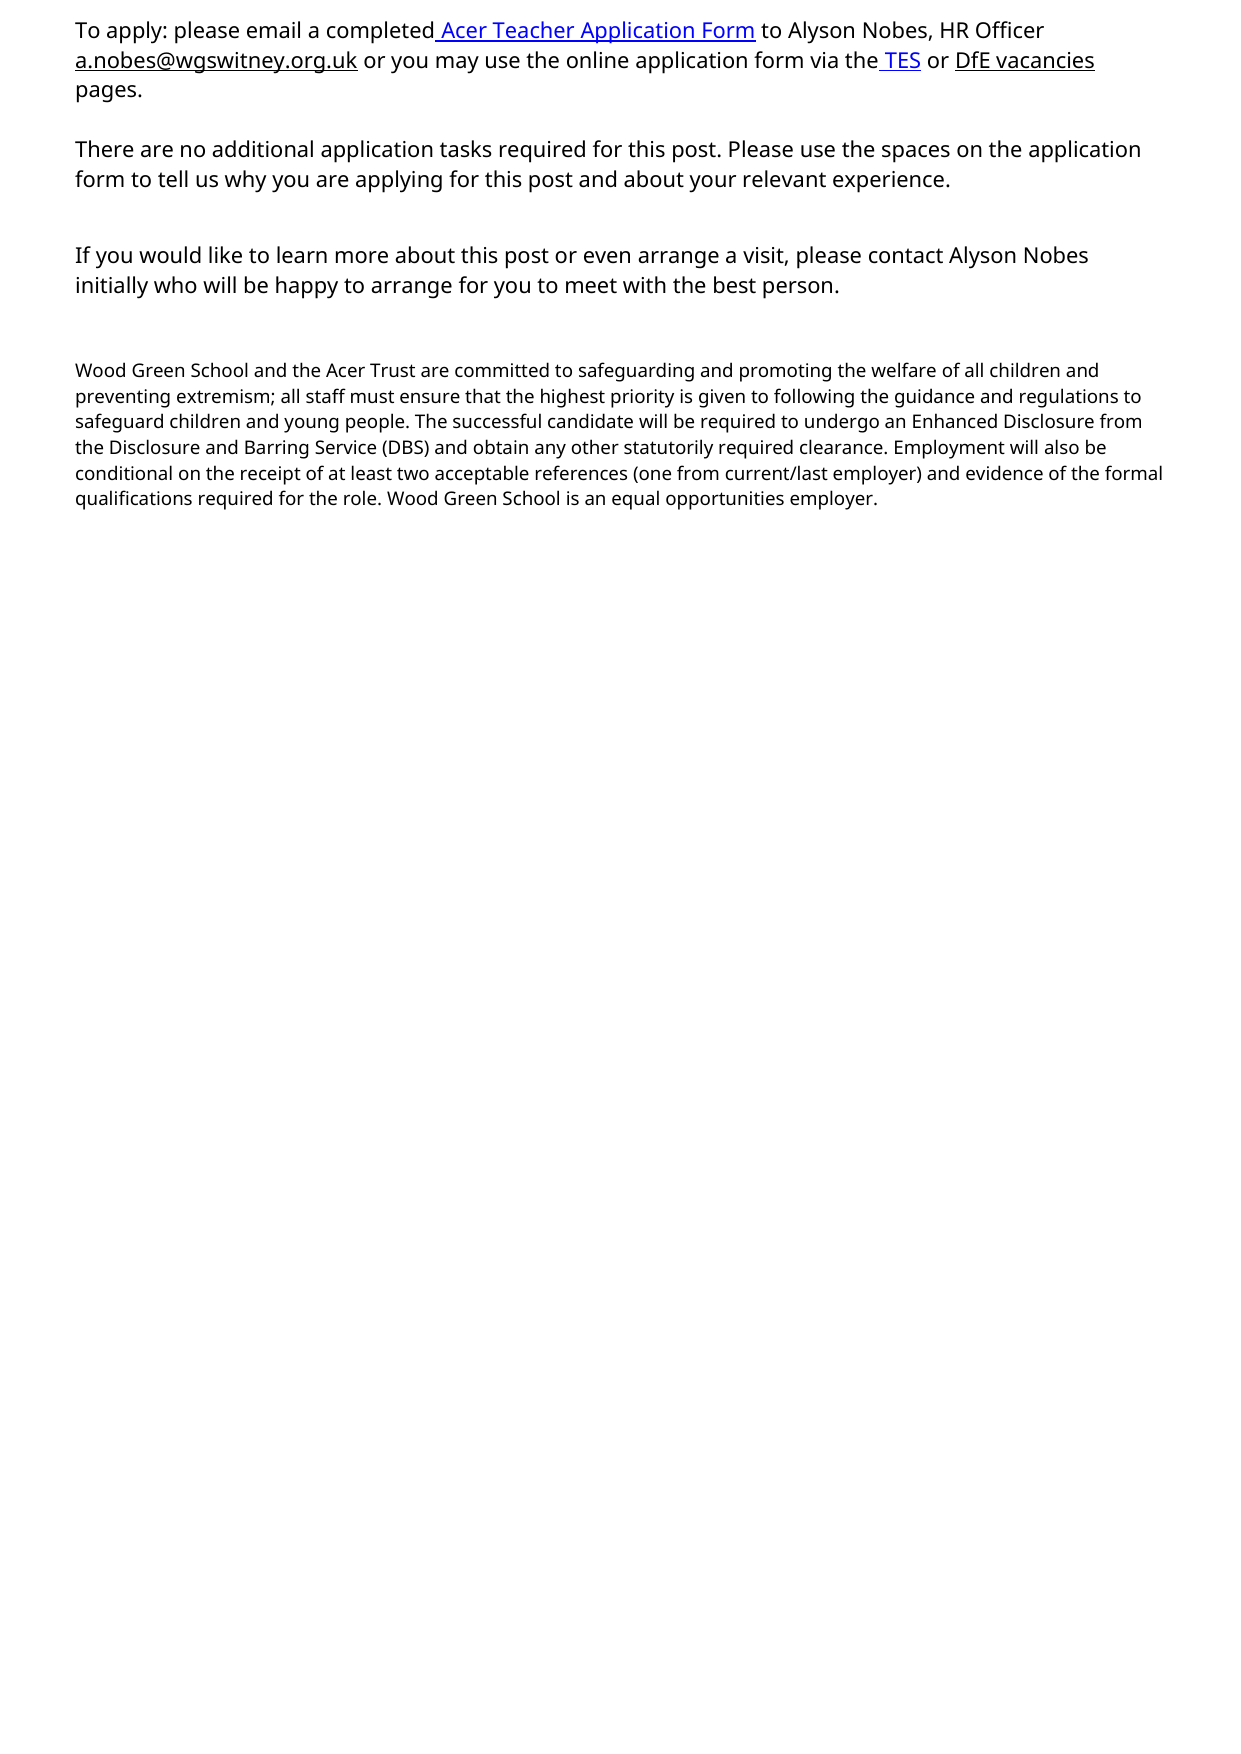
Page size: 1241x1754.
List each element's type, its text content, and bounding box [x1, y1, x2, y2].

text Wood Green School and the Acer Trust are committed to safeguarding and promoting the welfare of all children and preventing extremism; all staff must ensure that the highest priority is given to following the guidance and regulations to safeguard children and young people. The successful candidate will be required to undergo an Enhanced Disclosure from the Disclosure and Barring Service (DBS) and obtain any other statutorily required clearance. Employment will also be conditional on the receipt of at least two acceptable references (one from current/last employer) and evidence of the formal qualifications required for the role. Wood Green School is an equal opportunities employer. [75, 358, 1165, 511]
text To apply: please email a completed Acer Teacher Application Form to Alyson Nobes, HR Officer a.nobes@wgswitney.org.uk or you may use the online application form via the TES or DfE vacancies pages. [75, 15, 1165, 104]
text If you would like to learn more about this post or even arrange a visit, please contact Alyson Nobes initially who will be happy to arrange for you to meet with the best person. [75, 240, 1165, 299]
text There are no additional application tasks required for this post. Please use the spaces on the application form to tell us why you are applying for this post and about your relevant experience. [75, 134, 1165, 193]
